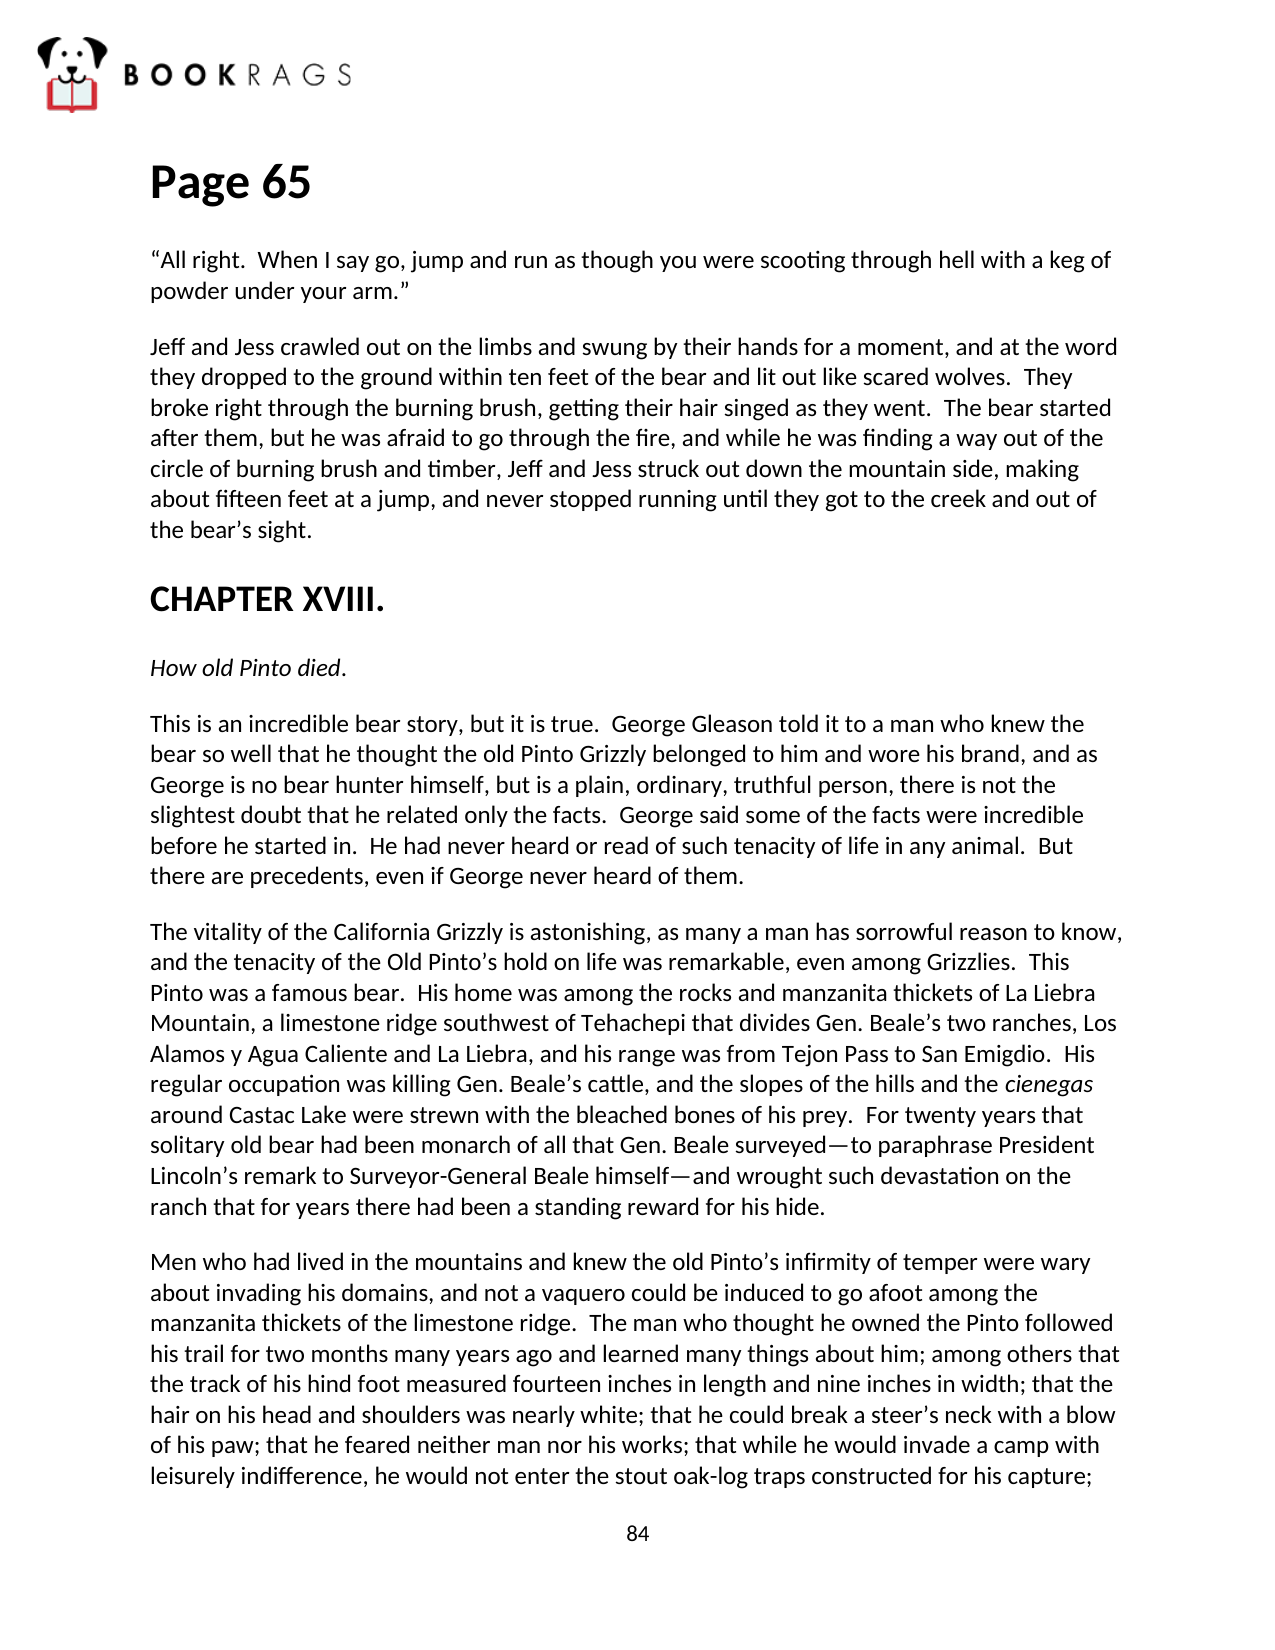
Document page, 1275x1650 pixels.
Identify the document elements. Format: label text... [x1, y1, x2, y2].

text This is an incredible bear story, but it is true. George Gleason told it to a man who knew the bear so well that he thought the old Pinto Grizzly belonged to him and wore his brand, and as George is no bear hunter himself, but is a plain, ordinary, truthful person, there is not the slightest doubt that he related only the facts. George said some of the facts were incredible before he started in. He had never heard or read of such tenacity of life in any animal. But there are precedents, even if George never heard of them. [150, 708, 1125, 891]
picture [37, 37, 351, 113]
text How old Pinto died. [150, 652, 1125, 683]
text Page 65 [150, 150, 1125, 211]
text Jeff and Jess crawled out on the limbs and swung by their hands for a moment, and at the word they dropped to the ground within ten feet of the bear and lit out like scared wolves. They broke right through the burning brush, getting their hair singed as they went. The bear started after them, but he was afraid to go through the fire, and while he was finding a way out of the circle of burning brush and timber, Jeff and Jess struck out down the mountain side, making about fifteen feet at a jump, and never stopped running until they got to the creek and out of the bear’s sight. [150, 331, 1125, 544]
text CHAPTER XVIII. [150, 575, 1125, 621]
text “All right. When I say go, jump and run as though you were scooting through hell with a keg of powder under your arm.” [150, 244, 1125, 306]
text The vitality of the California Grizzly is astonishing, as many a man has sorrowful reason to know, and the tenacity of the Old Pinto’s hold on life was remarkable, even among Grizzlies. This Pinto was a famous bear. His home was among the rocks and manzanita thickets of La Liebra Mountain, a limestone ridge southwest of Tehachepi that divides Gen. Beale’s two ranches, Los Alamos y Agua Caliente and La Liebra, and his range was from Tejon Pass to San Emigdio. His regular occupation was killing Gen. Beale’s cattle, and the slopes of the hills and the cienegas around Castac Lake were strewn with the bleached bones of his prey. For twenty years that solitary old bear had been monarch of all that Gen. Beale surveyed—­to paraphrase President Lincoln’s remark to Surveyor-General Beale himself—­and wrought such devastation on the ranch that for years there had been a standing reward for his hide. [150, 916, 1125, 1221]
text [150, 1246, 1125, 1490]
